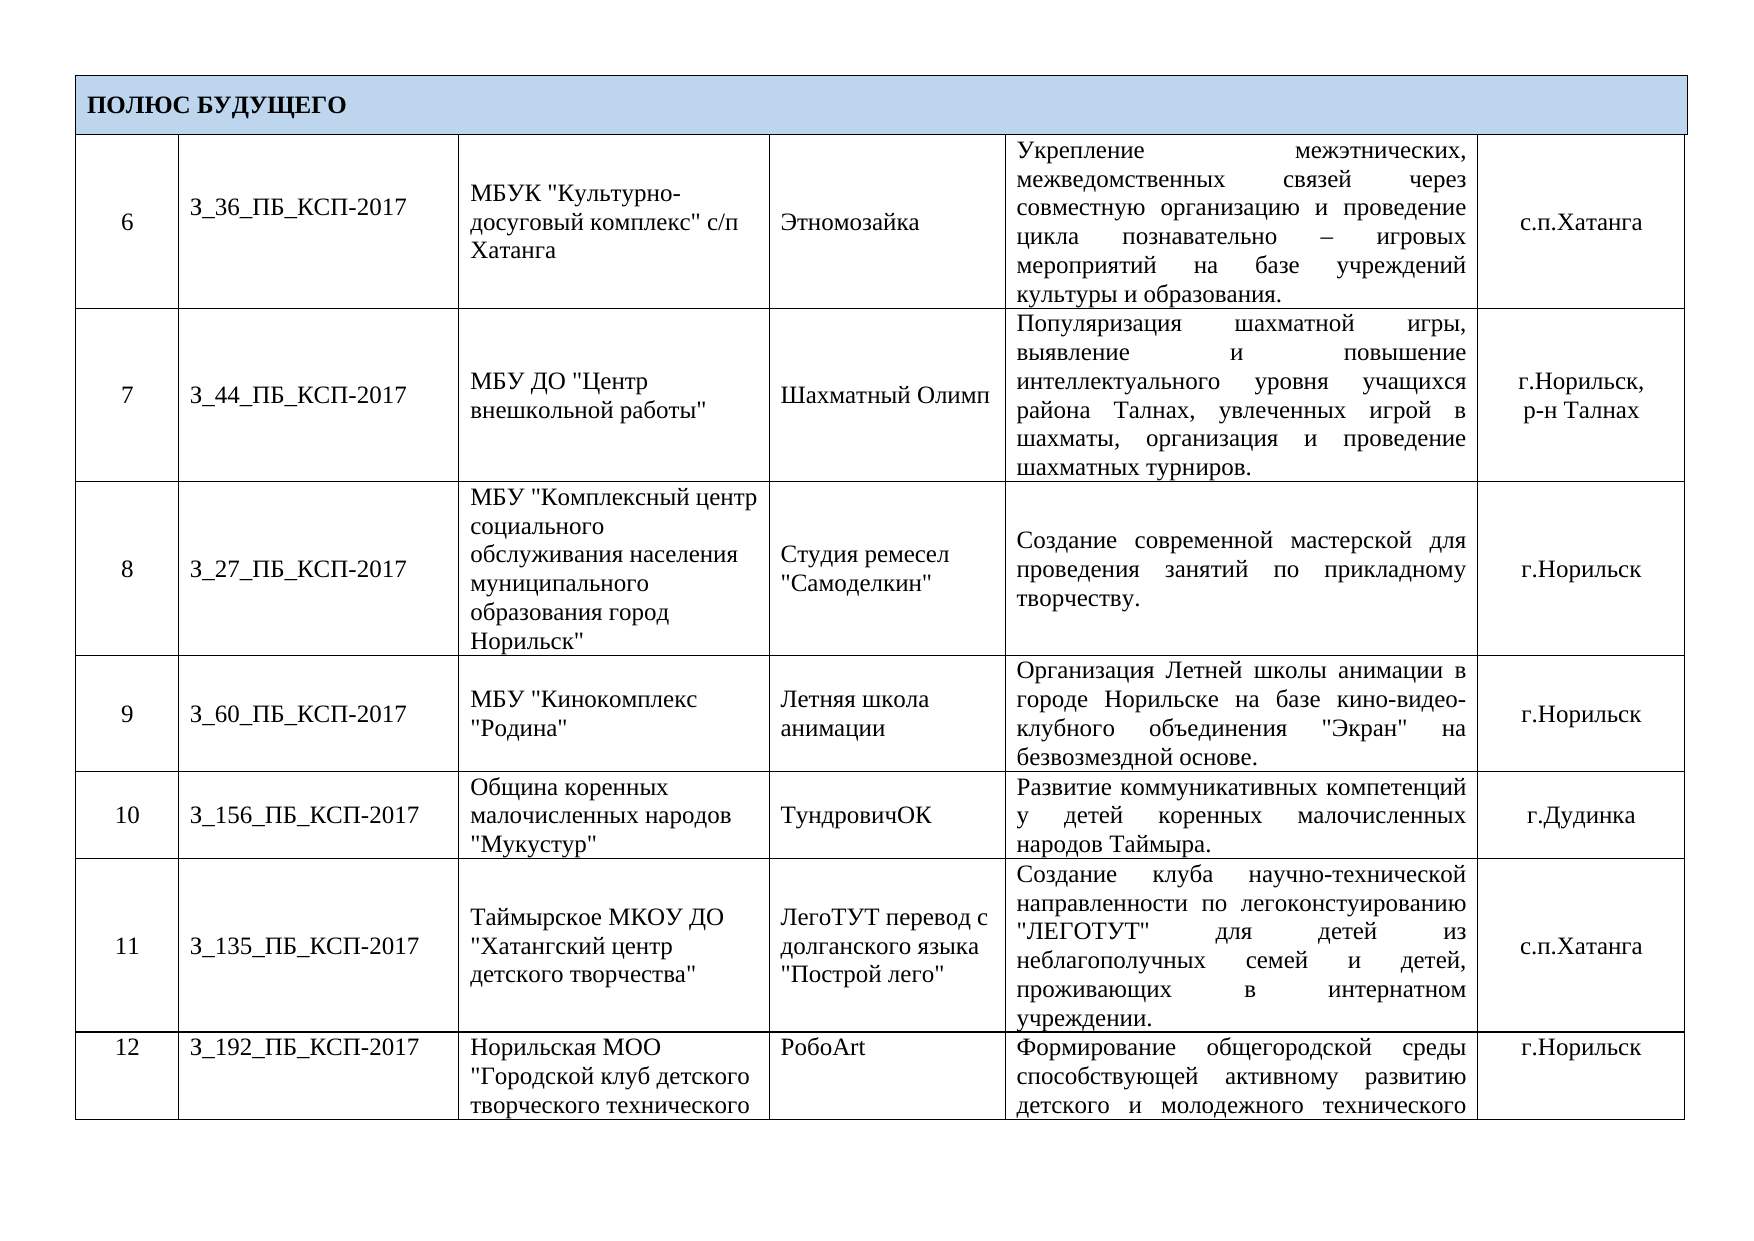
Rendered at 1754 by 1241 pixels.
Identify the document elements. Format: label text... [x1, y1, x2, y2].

table_cell Студия ремесел "Самоделкин" [770, 482, 1005, 654]
table_cell с.п.Хатанга [1478, 859, 1684, 1031]
table_cell 7 [76, 309, 178, 481]
table_cell МБУ "Кинокомплекс "Родина" [459, 656, 769, 771]
table_cell Таймырское МКОУ ДО "Хатангский центр детского творчества" [459, 859, 769, 1031]
table_cell Создание клуба научно-технической направленности по легоконстуированию "ЛЕГОТУТ" для детей из неблагополучных семей и детей, проживающих в интернатном учреждении. [1006, 859, 1477, 1031]
table_cell Укрепление межэтнических, межведомственных связей через совместную организацию и проведение цикла познавательно – игровых мероприятий на базе учреждений культуры и образования. [1006, 135, 1477, 307]
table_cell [459, 1033, 769, 1119]
table_cell Создание современной мастерской для проведения занятий по прикладному творчеству. [1006, 482, 1477, 654]
table_cell Популяризация шахматной игры, выявление и повышение интеллектуального уровня учащихся района Талнах, увлеченных игрой в шахматы, организация и проведение шахматных турниров. [1006, 309, 1477, 481]
table_cell 12 [76, 1033, 178, 1119]
table_cell ЛегоТУТ перевод с долганского языка "Построй лего" [770, 859, 1005, 1031]
table_cell 11 [76, 859, 178, 1031]
table_cell З_135_ПБ_КСП-2017 [179, 859, 458, 1031]
table_cell г.Норильск [1478, 1033, 1684, 1119]
table_cell ТундровичОК [770, 772, 1005, 858]
table_cell г.Норильск [1478, 482, 1684, 654]
table_cell З_60_ПБ_КСП-2017 [179, 656, 458, 771]
table_cell Этномозайка [770, 135, 1005, 307]
table_cell г.Норильск, р-н Талнах [1478, 309, 1684, 481]
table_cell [1006, 1033, 1477, 1119]
table_cell Община коренных малочисленных народов "Мукустур" [459, 772, 769, 858]
table_cell РобоАrt [770, 1033, 1005, 1119]
table_cell г.Дудинка [1478, 772, 1684, 858]
table_cell Шахматный Олимп [770, 309, 1005, 481]
table_cell МБУ "Комплексный центр социального обслуживания населения муниципального образования город Норильск" [459, 482, 769, 654]
table_cell З_192_ПБ_КСП-2017 [179, 1033, 458, 1119]
table_cell Развитие коммуникативных компетенций у детей коренных малочисленных народов Таймыра. [1006, 772, 1477, 858]
table_cell З_156_ПБ_КСП-2017 [179, 772, 458, 858]
table_cell Организация Летней школы анимации в городе Норильске на базе кино-видео- клубного объединения "Экран" на безвозмездной основе. [1006, 656, 1477, 771]
table_cell З_36_ПБ_КСП-2017 [179, 135, 458, 307]
table_cell МБУ ДО "Центр внешкольной работы" [459, 309, 769, 481]
table_cell ПОЛЮС БУДУЩЕГО [76, 76, 1687, 134]
table_cell 9 [76, 656, 178, 771]
table_cell З_27_ПБ_КСП-2017 [179, 482, 458, 654]
table_cell МБУК "Культурно-досуговый комплекс" с/п Хатанга [459, 135, 769, 307]
table_cell 6 [76, 135, 178, 307]
table_cell 8 [76, 482, 178, 654]
table_cell Летняя школа анимации [770, 656, 1005, 771]
table_cell г.Норильск [1478, 656, 1684, 771]
table_cell 10 [76, 772, 178, 858]
table_cell с.п.Хатанга [1478, 135, 1684, 307]
table_cell З_44_ПБ_КСП-2017 [179, 309, 458, 481]
